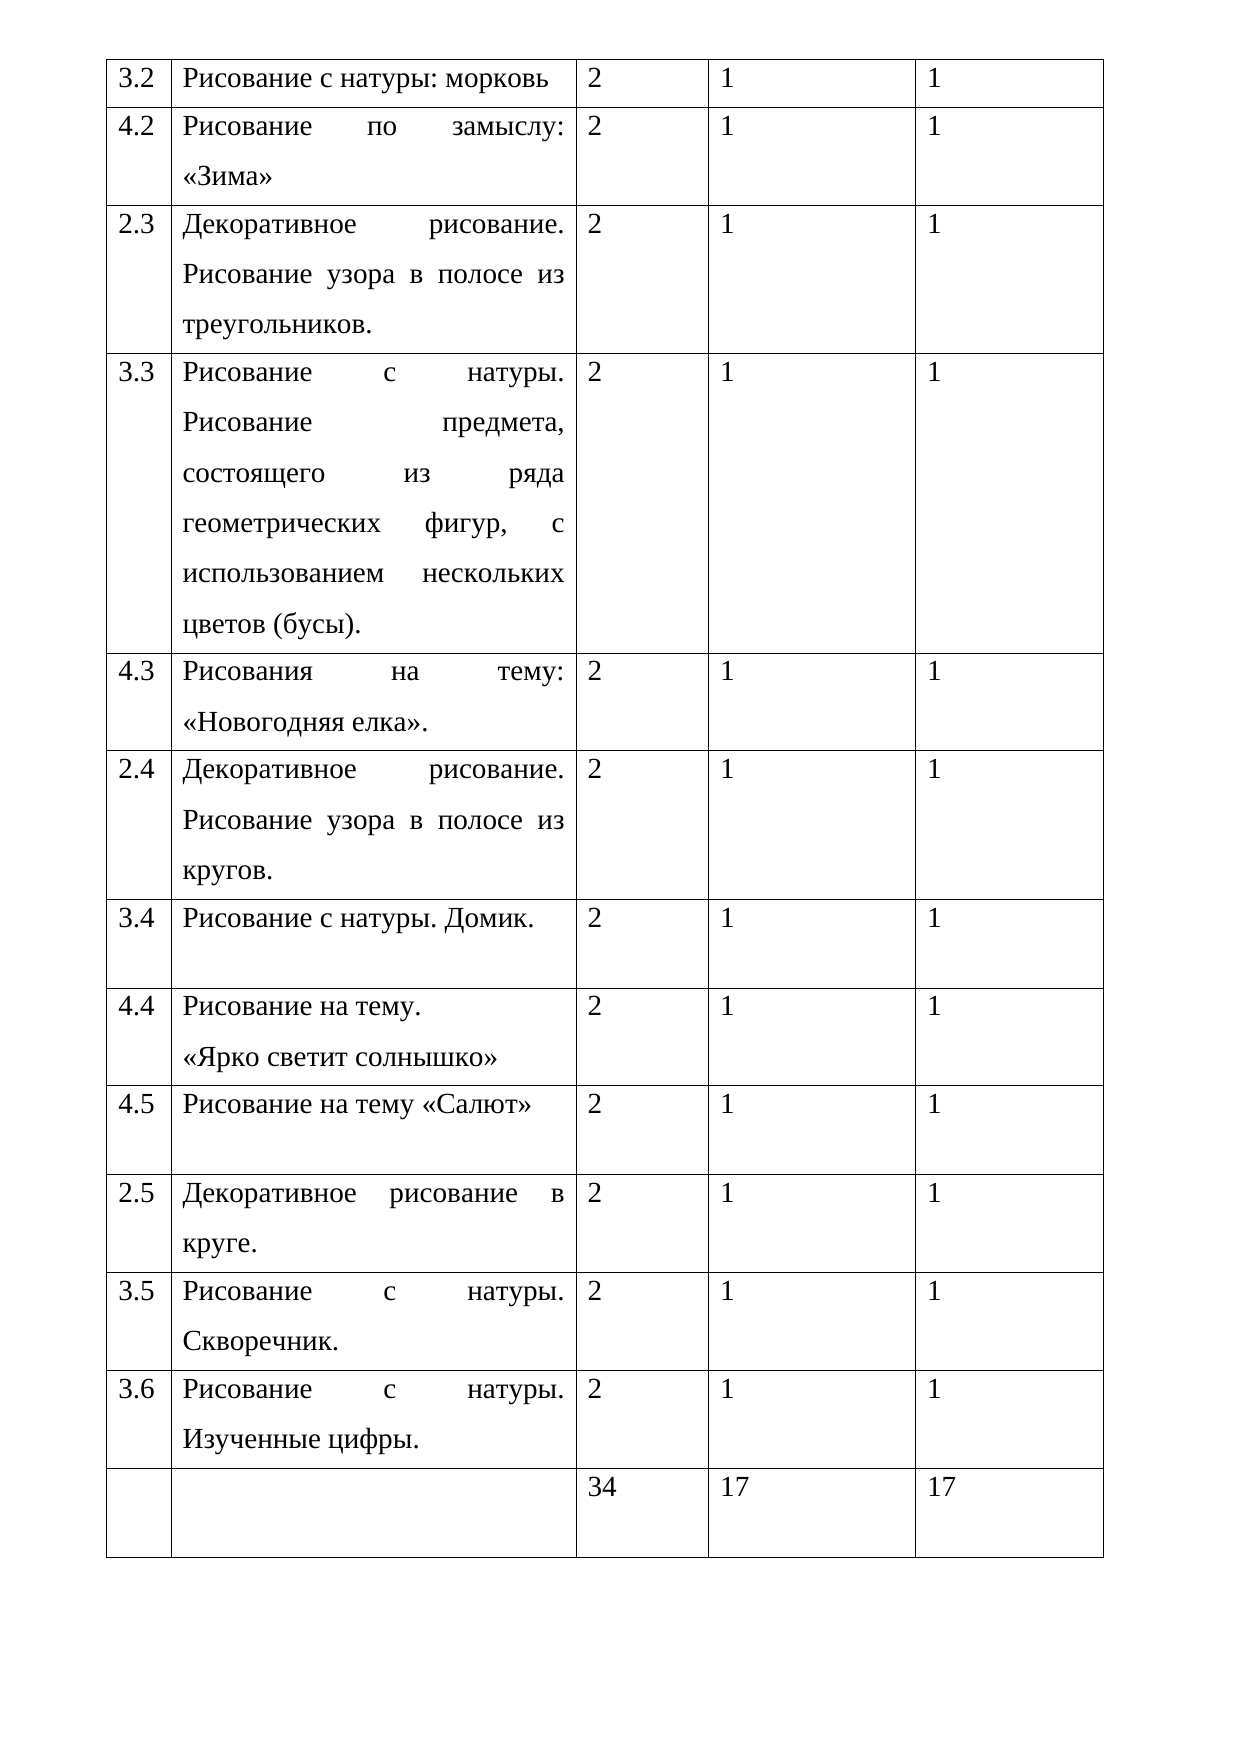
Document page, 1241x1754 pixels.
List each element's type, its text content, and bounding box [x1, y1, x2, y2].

table_cell Рисование с натуры. Домик. [172, 900, 576, 987]
table_cell 2.2 3.2 [107, 60, 171, 107]
table_cell 1 [916, 206, 1103, 353]
table_cell 2 [577, 1371, 708, 1468]
table_cell 1 [916, 1175, 1103, 1272]
table_cell 1 [709, 354, 915, 652]
table_cell Рисование по замыслу: «Зима» [172, 108, 576, 205]
table_cell Декоративное рисование. Рисование узора в полосе из кругов. [172, 751, 576, 899]
table_cell 1 [709, 1086, 915, 1174]
table_cell 4.3 [107, 654, 171, 750]
table_cell 2 [577, 654, 708, 750]
table_cell Рисование на тему. «Ярко светит солнышко» [172, 989, 576, 1085]
table_cell 2.5 [107, 1175, 171, 1272]
table_cell Рисование с натуры. Рисование предмета, состоящего из ряда геометрических фигур, с использованием нескольких цветов (бусы). [172, 354, 576, 652]
table_cell 1 [709, 989, 915, 1085]
table_cell 2 [577, 1086, 708, 1174]
table_cell 1 [709, 206, 915, 353]
table_cell 1 [709, 1273, 915, 1370]
table_cell 4.5 [107, 1086, 171, 1174]
table_cell 1 [709, 108, 915, 205]
table_cell 1 [916, 1371, 1103, 1468]
table_cell 1 [709, 654, 915, 750]
table_cell 1 1 [916, 60, 1103, 107]
table_cell Рисование на тему «Салют» [172, 1086, 576, 1174]
table_cell 3.4 [107, 900, 171, 987]
table_cell 3.3 [107, 354, 171, 652]
table_cell 2 [577, 989, 708, 1085]
table_cell 17 [916, 1469, 1103, 1557]
table_cell 4.2 [107, 108, 171, 205]
table_cell 2 [577, 206, 708, 353]
table_cell [172, 1469, 576, 1557]
table_cell 3.6 [107, 1371, 171, 1468]
table_cell 1 [916, 108, 1103, 205]
table_cell Рисование с натуры. Изученные цифры. [172, 1371, 576, 1468]
table_cell 2 2 [577, 60, 708, 107]
table_cell 2 [577, 354, 708, 652]
table_cell 1 [916, 1273, 1103, 1370]
table_cell 1 [709, 1371, 915, 1468]
table_cell 1 [916, 354, 1103, 652]
table_cell Декоративное рисование в круге. [172, 1175, 576, 1272]
table_cell 1 [916, 1086, 1103, 1174]
table_cell 1 [709, 900, 915, 987]
table_cell 1 [709, 751, 915, 899]
table_cell 1 [916, 751, 1103, 899]
table_cell Рисования на тему: «Новогодняя елка». [172, 654, 576, 750]
table_cell [107, 1469, 171, 1557]
table_cell 4.4 [107, 989, 171, 1085]
table_cell 1 [916, 654, 1103, 750]
table_cell 2 [577, 900, 708, 987]
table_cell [172, 60, 576, 107]
table_cell 17 [709, 1469, 915, 1557]
table_cell 2.4 [107, 751, 171, 899]
table_cell 2 [577, 108, 708, 205]
table_cell 2 [577, 1175, 708, 1272]
table_cell 1 [709, 1175, 915, 1272]
table_cell 1 1 [709, 60, 915, 107]
table_cell 2 [577, 751, 708, 899]
table_cell 3.5 [107, 1273, 171, 1370]
table_cell 2.3 [107, 206, 171, 353]
table_cell 1 [916, 900, 1103, 987]
table_cell Декоративное рисование. Рисование узора в полосе из треугольников. [172, 206, 576, 353]
table_cell 2 [577, 1273, 708, 1370]
table_cell 1 [916, 989, 1103, 1085]
table_cell 34 [577, 1469, 708, 1557]
table_cell Рисование с натуры. Скворечник. [172, 1273, 576, 1370]
